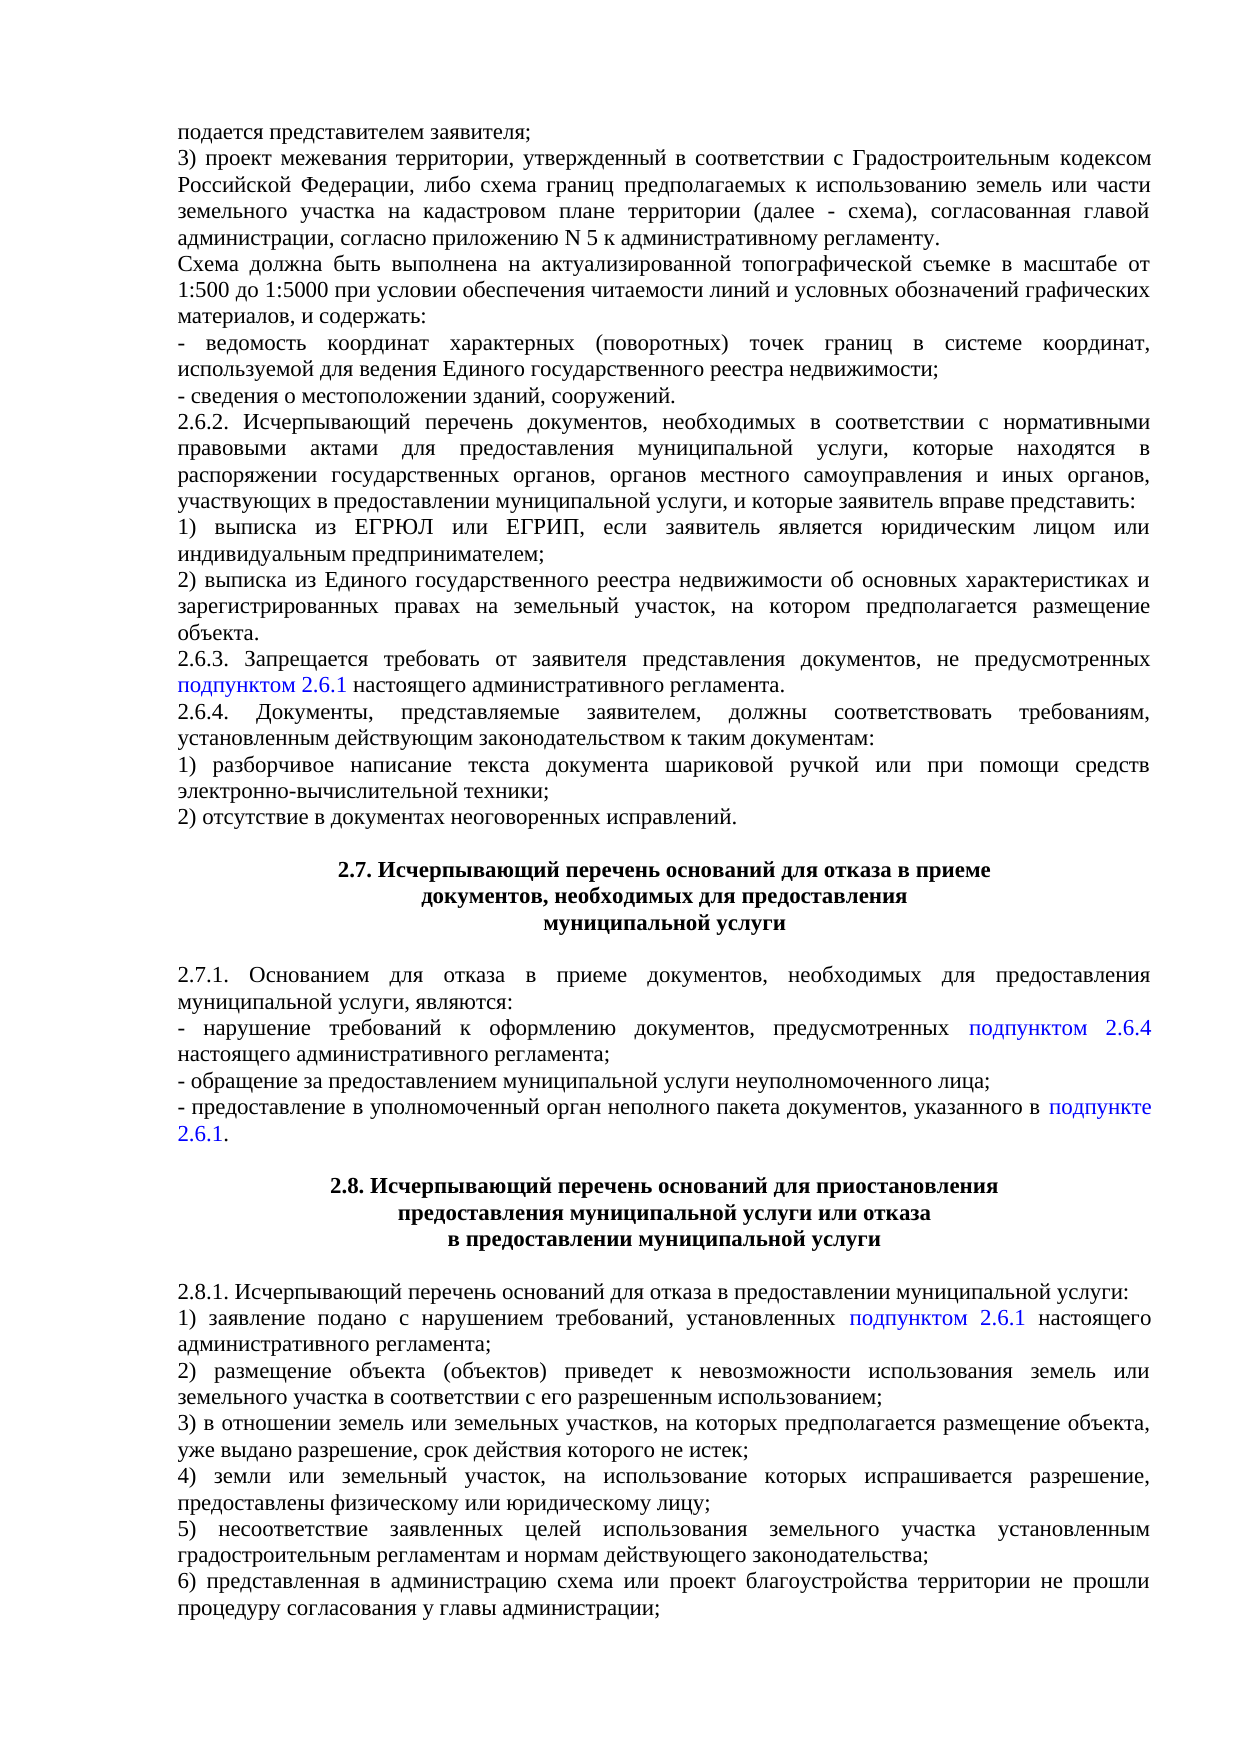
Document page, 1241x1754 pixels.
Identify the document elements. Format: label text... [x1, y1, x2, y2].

text 4) земли или земельный участок, на использование которых испрашивается разрешение, предоставлены физическому или юридическому лицу; [177, 1462, 1152, 1515]
text 3) проект межевания территории, утвержденный в соответствии с Градостроительным кодексом Российской Федерации, либо схема границ предполагаемых к использованию земель или части земельного участка на кадастровом плане территории (далее - схема), согласованная главой администрации, согласно приложению N 5 к административному регламенту. [177, 144, 1152, 250]
text - ведомость координат характерных (поворотных) точек границ в системе координат, используемой для ведения Единого государственного реестра недвижимости; [177, 329, 1152, 382]
text 2) выписка из Единого государственного реестра недвижимости об основных характеристиках и зарегистрированных правах на земельный участок, на котором предполагается размещение объекта. [177, 566, 1152, 645]
text 2.7.1. Основанием для отказа в приеме документов, необходимых для предоставления муниципальной услуги, являются: [177, 961, 1152, 1014]
text 2.6.3. Запрещается требовать от заявителя представления документов, не предусмотренных подпунктом 2.6.1 настоящего административного регламента. [177, 645, 1152, 698]
text 2) отсутствие в документах неоговоренных исправлений. [177, 803, 1152, 830]
title муниципальной услуги [177, 909, 1152, 935]
text - обращение за предоставлением муниципальной услуги неуполномоченного лица; [177, 1067, 1152, 1093]
text 1) заявление подано с нарушением требований, установленных подпунктом 2.6.1 настоящего административного регламента; [177, 1304, 1152, 1357]
text 2.6.2. Исчерпывающий перечень документов, необходимых в соответствии с нормативными правовыми актами для предоставления муниципальной услуги, которые находятся в распоряжении государственных органов, органов местного самоуправления и иных органов, участвующих в предоставлении муниципальной услуги, и которые заявитель вправе представить: [177, 408, 1152, 513]
text 3) в отношении земель или земельных участков, на которых предполагается размещение объекта, уже выдано разрешение, срок действия которого не истек; [177, 1409, 1152, 1462]
title 2.8. Исчерпывающий перечень оснований для приостановления [177, 1172, 1152, 1199]
title документов, необходимых для предоставления [177, 882, 1152, 909]
text 2.6.4. Документы, представляемые заявителем, должны соответствовать требованиям, установленным действующим законодательством к таким документам: [177, 698, 1152, 751]
title предоставления муниципальной услуги или отказа [177, 1199, 1152, 1225]
text - сведения о местоположении зданий, сооружений. [177, 382, 1152, 408]
text Схема должна быть выполнена на актуализированной топографической съемке в масштабе от 1:500 до 1:5000 при условии обеспечения читаемости линий и условных обозначений графических материалов, и содержать: [177, 250, 1152, 329]
text 1) разборчивое написание текста документа шариковой ручкой или при помощи средств электронно-вычислительной техники; [177, 751, 1152, 803]
title 2.7. Исчерпывающий перечень оснований для отказа в приеме [177, 856, 1152, 882]
text 2) размещение объекта (объектов) приведет к невозможности использования земель или земельного участка в соответствии с его разрешенным использованием; [177, 1357, 1152, 1409]
text 2.8.1. Исчерпывающий перечень оснований для отказа в предоставлении муниципальной услуги: [177, 1278, 1152, 1304]
title в предоставлении муниципальной услуги [177, 1225, 1152, 1251]
text 1) выписка из ЕГРЮЛ или ЕГРИП, если заявитель является юридическим лицом или индивидуальным предпринимателем; [177, 513, 1152, 566]
text - предоставление в уполномоченный орган неполного пакета документов, указанного в подпункте 2.6.1. [177, 1093, 1152, 1146]
text - нарушение требований к оформлению документов, предусмотренных подпунктом 2.6.4 настоящего административного регламента; [177, 1014, 1152, 1067]
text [177, 118, 1152, 144]
text 6) представленная в администрацию схема или проект благоустройства территории не прошли процедуру согласования у главы администрации; [177, 1568, 1152, 1620]
text 5) несоответствие заявленных целей использования земельного участка установленным градостроительным регламентам и нормам действующего законодательства; [177, 1515, 1152, 1568]
